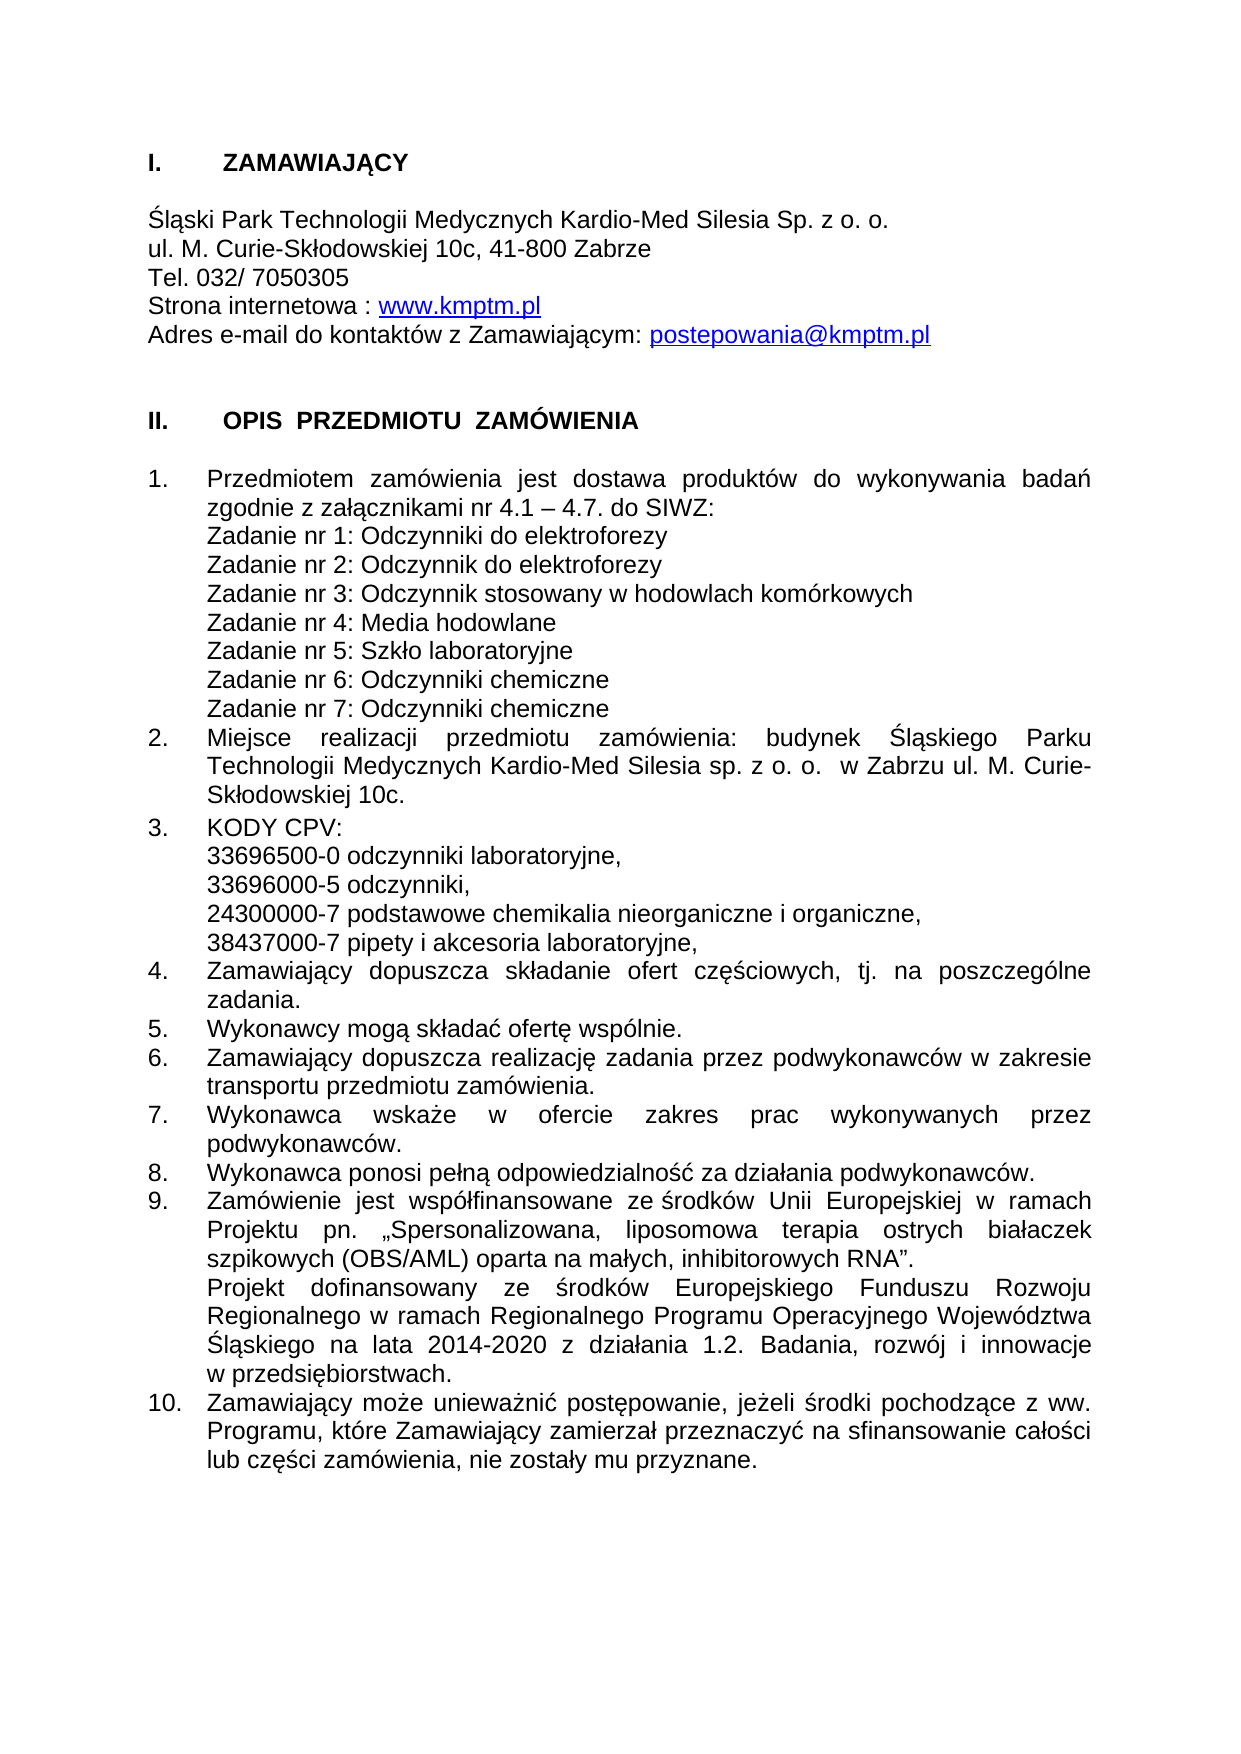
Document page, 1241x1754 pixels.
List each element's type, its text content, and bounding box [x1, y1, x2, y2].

list Zadanie nr 2: Odczynnik do elektroforezy [207, 550, 1093, 579]
list Wykonawca wskaże w ofercie zakres prac wykonywanych przez podwykonawców. [148, 1100, 1093, 1158]
list Zamawiający dopuszcza składanie ofert częściowych, tj. na poszczególne zadania. [148, 956, 1093, 1014]
list Zamawiający dopuszcza realizację zadania przez podwykonawców w zakresie transportu przedmiotu zamówienia. [148, 1043, 1093, 1100]
text Projekt dofinansowany ze środków Europejskiego Funduszu Rozwoju Regionalnego w ramach Regionalnego Programu Operacyjnego Województwa Śląskiego na lata 2014-2020 z działania 1.2. Badania, rozwój i innowacje w przedsiębiorstwach. [207, 1273, 1093, 1388]
list Zadanie nr 3: Odczynnik stosowany w hodowlach komórkowych [207, 579, 1093, 608]
list 38437000-7 pipety i akcesoria laboratoryjne, [207, 928, 1093, 956]
text Tel. 032/ 7050305 [148, 263, 1093, 291]
list Zadanie nr 6: Odczynniki chemiczne [207, 665, 1093, 694]
list Zamówienie jest współfinansowane ze środków Unii Europejskiej w ramach Projektu pn. „Spersonalizowana, liposomowa terapia ostrych białaczek szpikowych (OBS/AML) oparta na małych, inhibitorowych RNA”. [148, 1186, 1093, 1273]
list Zadanie nr 5: Szkło laboratoryjne [207, 636, 1093, 665]
list KODY CPV: [148, 813, 1093, 841]
list 24300000-7 podstawowe chemikalia nieorganiczne i organiczne, [207, 899, 1093, 928]
list Wykonawca ponosi pełną odpowiedzialność za działania podwykonawców. [148, 1158, 1093, 1186]
list Miejsce realizacji przedmiotu zamówienia: budynek Śląskiego Parku Technologii Medycznych Kardio-Med Silesia sp. z o. o. w Zabrzu ul. M. Curie- Skłodowskiej 10c. [148, 723, 1093, 809]
list OPIS PRZEDMIOTU ZAMÓWIENIA [148, 406, 1093, 435]
text Śląski Park Technologii Medycznych Kardio-Med Silesia Sp. z o. o. [148, 205, 1093, 234]
text Strona internetowa : www.kmptm.pl [148, 291, 1093, 320]
text ul. M. Curie-Skłodowskiej 10c, 41-800 Zabrze [148, 234, 1093, 263]
list Zadanie nr 4: Media hodowlane [207, 608, 1093, 636]
list 33696500-0 odczynniki laboratoryjne, [207, 841, 1093, 870]
list Zadanie nr 7: Odczynniki chemiczne [207, 694, 1093, 723]
list Zamawiający może unieważnić postępowanie, jeżeli środki pochodzące z ww. Programu, które Zamawiający zamierzał przeznaczyć na sfinansowanie całości lub części zamówienia, nie zostały mu przyznane. [148, 1388, 1093, 1474]
subtitle ZAMAWIAJĄCY [148, 148, 1093, 176]
list 33696000-5 odczynniki, [207, 870, 1093, 899]
list Zadanie nr 1: Odczynniki do elektroforezy [207, 521, 1093, 550]
list Wykonawcy mogą składać ofertę wspólnie. [148, 1014, 1093, 1043]
list Przedmiotem zamówienia jest dostawa produktów do wykonywania badań zgodnie z załącznikami nr 4.1 – 4.7. do SIWZ: [148, 464, 1093, 521]
text Adres e-mail do kontaktów z Zamawiającym: postepowania@kmptm.pl [148, 320, 1093, 349]
